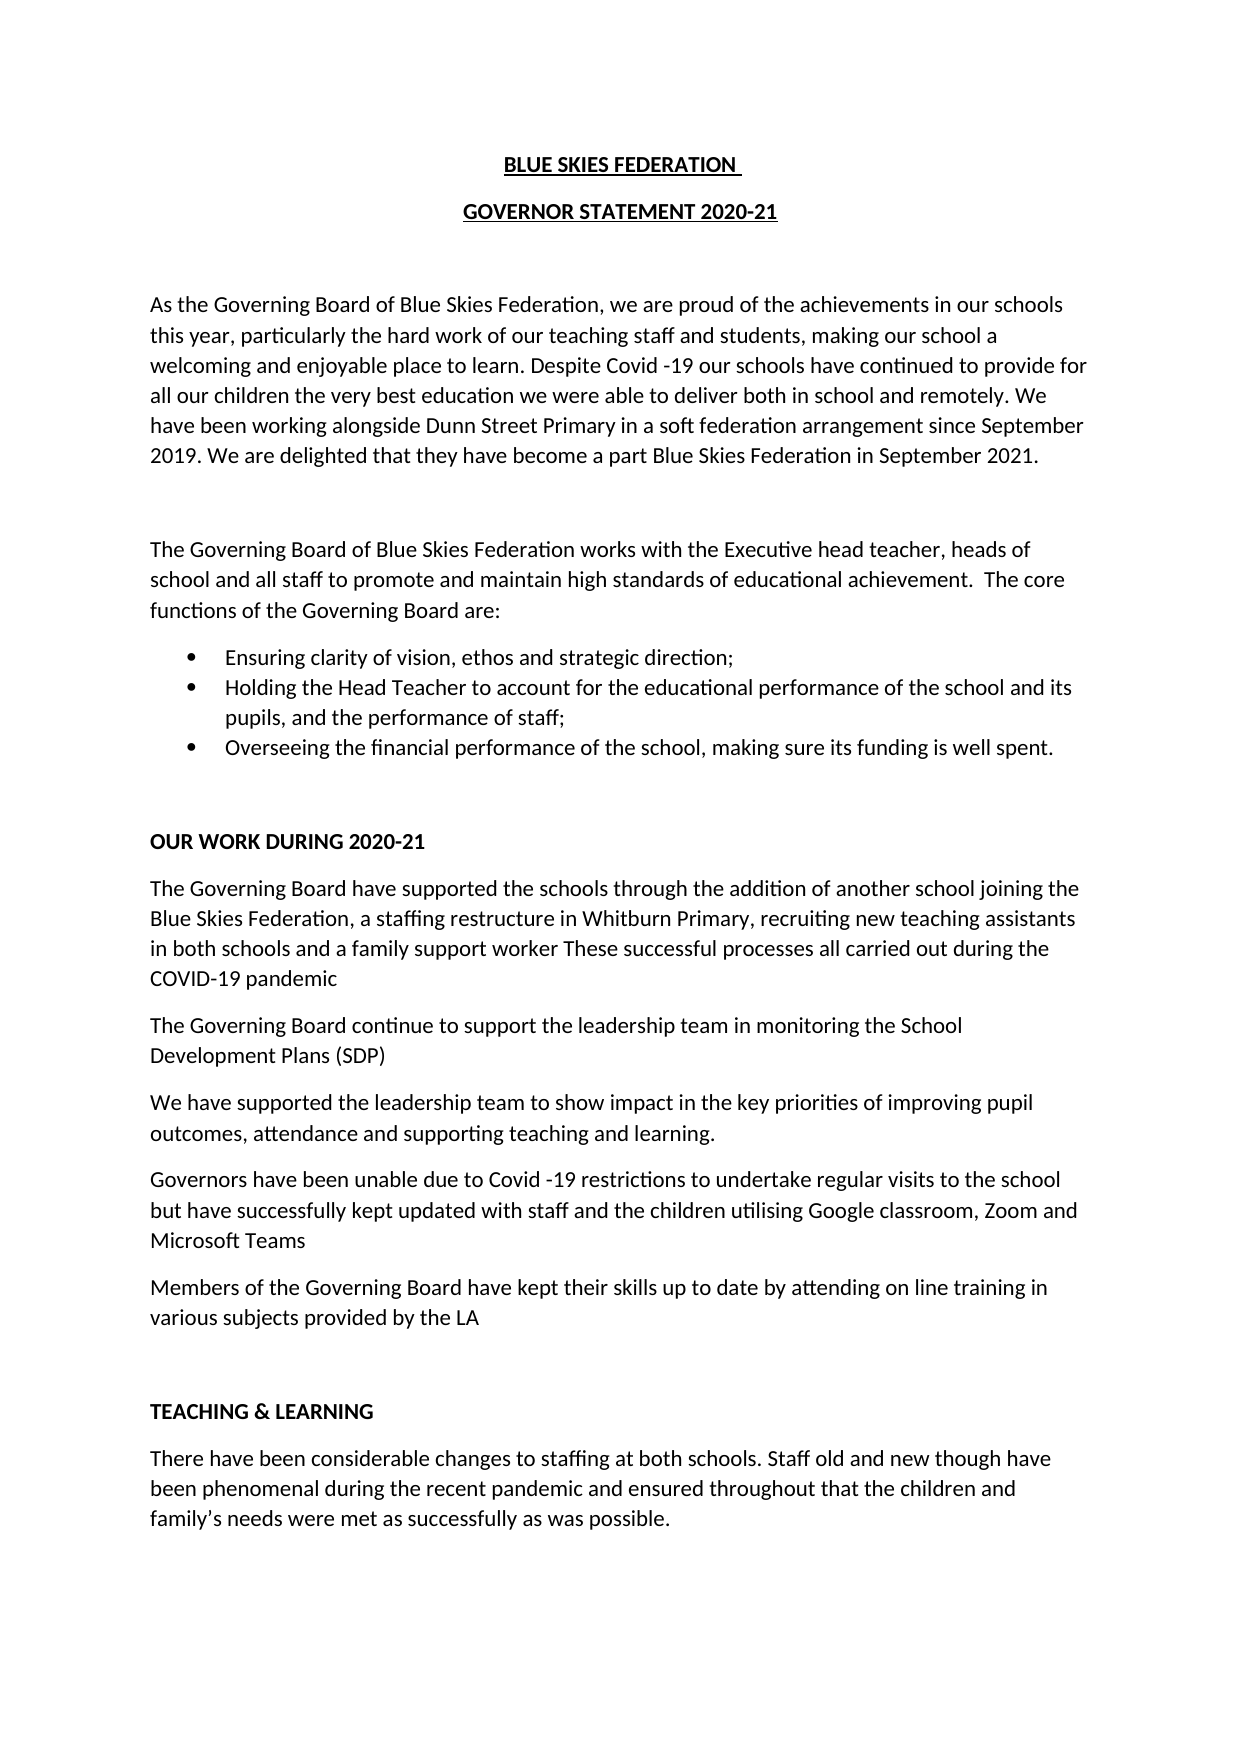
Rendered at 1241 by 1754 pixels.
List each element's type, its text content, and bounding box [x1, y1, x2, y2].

text We have supported the leadership team to show impact in the key priorities of improving pupil outcomes, attendance and supporting teaching and learning. [150, 1088, 1090, 1147]
text There have been considerable changes to staffing at both schools. Staff old and new though have been phenomenal during the recent pandemic and ensured throughout that the children and family’s needs were met as successfully as was possible. [150, 1444, 1090, 1532]
list Ensuring clarity of vision, ethos and strategic direction; [187, 643, 1090, 671]
text BLUE SKIES FEDERATION [150, 150, 1090, 178]
text The Governing Board have supported the schools through the addition of another school joining the Blue Skies Federation, a staffing restructure in Whitburn Primary, recruiting new teaching assistants in both schools and a family support worker These successful processes all carried out during the COVID-19 pandemic [150, 874, 1090, 993]
text TEACHING & LEARNING [150, 1397, 1090, 1425]
text As the Governing Board of Blue Skies Federation, we are proud of the achievements in our schools this year, particularly the hard work of our teaching staff and students, making our school a welcoming and enjoyable place to learn. Despite Covid -19 our schools have continued to provide for all our children the very best education we were able to deliver both in school and remotely. We have been working alongside Dunn Street Primary in a soft federation arrangement since September 2019. We are delighted that they have become a part Blue Skies Federation in September 2021. [150, 291, 1090, 470]
text The Governing Board of Blue Skies Federation works with the Executive head teacher, heads of school and all staff to promote and maintain high standards of educational achievement. The core functions of the Governing Board are: [150, 535, 1090, 624]
text The Governing Board continue to support the leadership team in monitoring the School Development Plans (SDP) [150, 1011, 1090, 1070]
list Holding the Head Teacher to account for the educational performance of the school and its pupils, and the performance of staff; [187, 673, 1090, 731]
text Governors have been unable due to Covid -19 restrictions to undertake regular visits to the school but have successfully kept updated with staff and the children utilising Google classroom, Zoom and Microsoft Teams [150, 1166, 1090, 1254]
text Members of the Governing Board have kept their skills up to date by attending on line training in various subjects provided by the LA [150, 1273, 1090, 1331]
list Overseeing the financial performance of the school, making sure its funding is well spent. [187, 733, 1090, 761]
text GOVERNOR STATEMENT 2020-21 [150, 197, 1090, 225]
text OUR WORK DURING 2020-21 [150, 827, 1090, 855]
